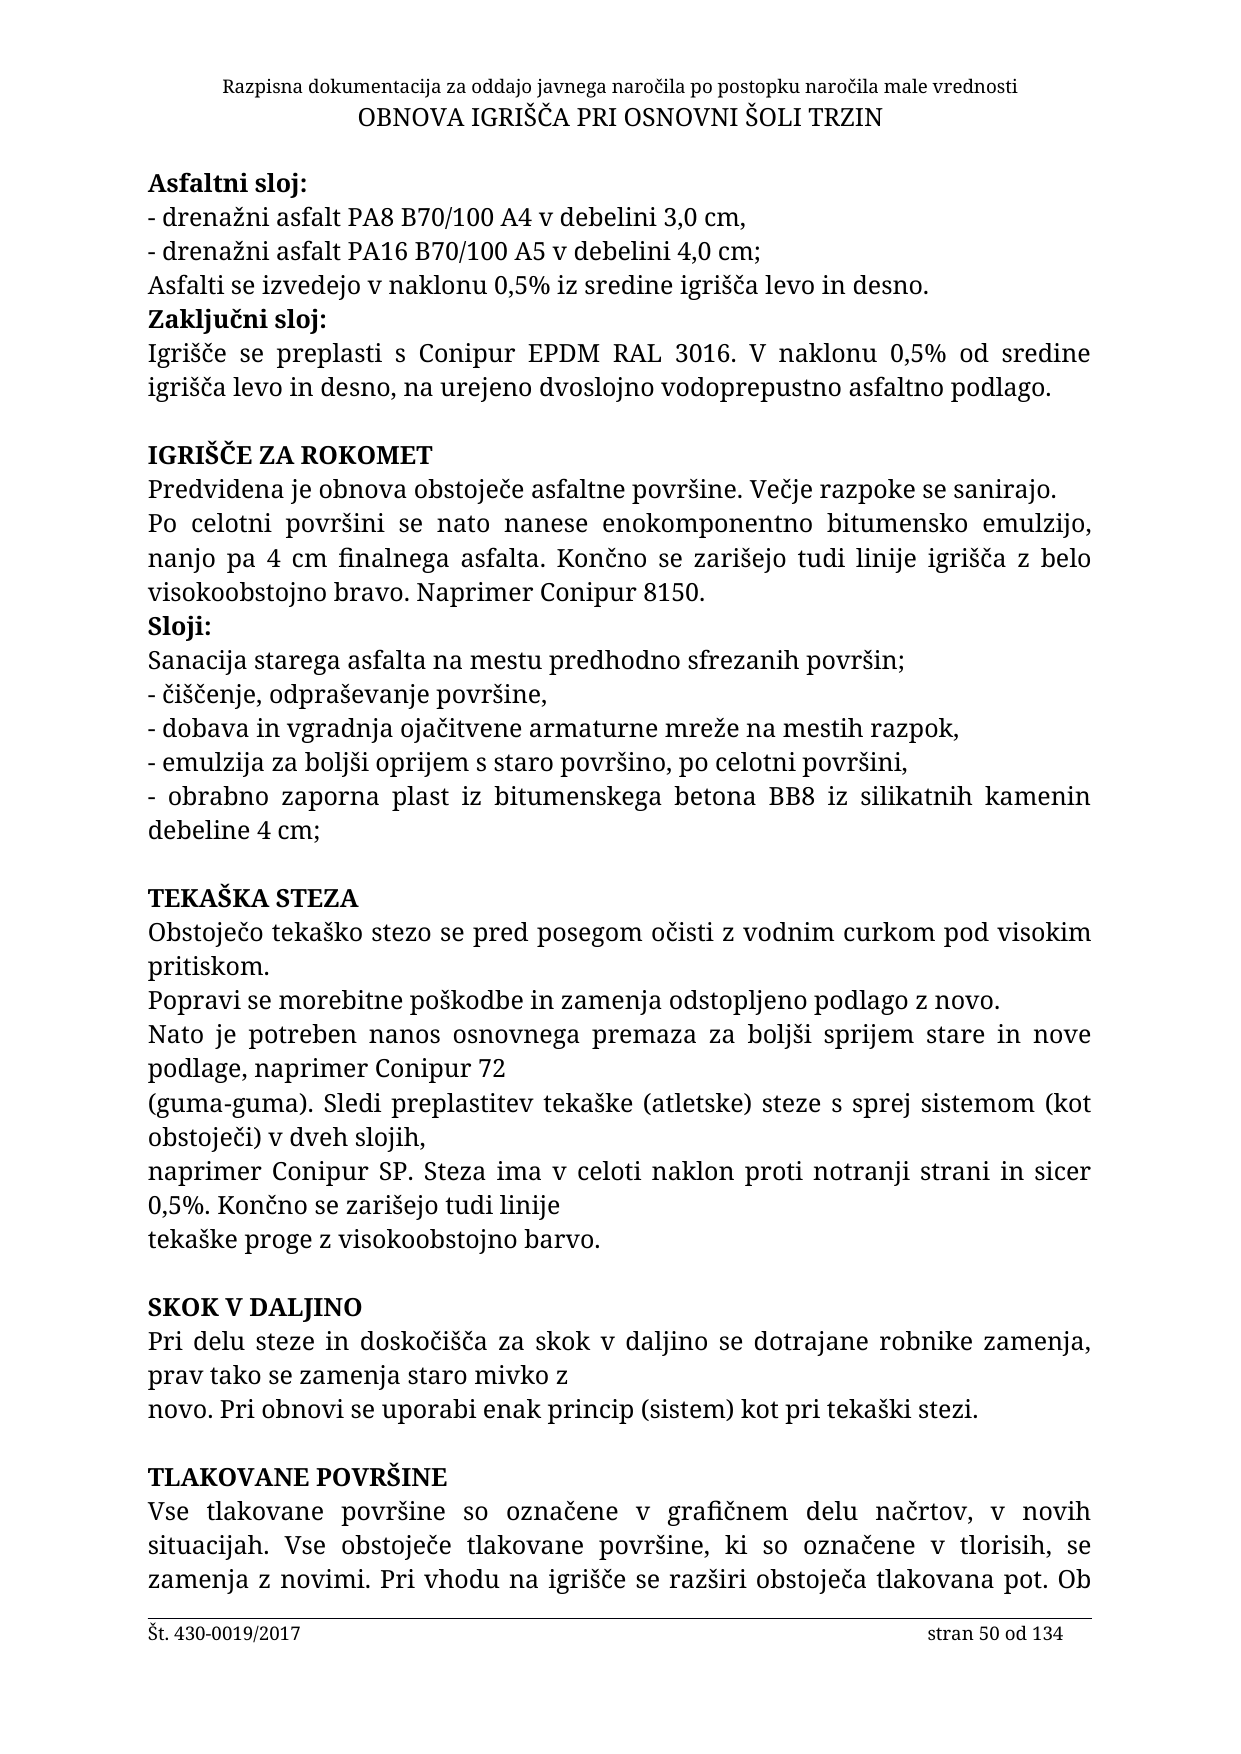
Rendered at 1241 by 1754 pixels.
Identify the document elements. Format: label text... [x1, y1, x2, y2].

text tekaške proge z visokoobstojno barvo. [148, 1221, 1092, 1256]
text novo. Pri obnovi se uporabi enak princip (sistem) kot pri tekaški stezi. [148, 1392, 1092, 1426]
text Asfaltni sloj: [148, 166, 1092, 199]
text SKOK V DALJINO [148, 1289, 1092, 1324]
text - čiščenje, odpraševanje površine, [148, 676, 1092, 711]
text IGRIŠČE ZA ROKOMET [148, 438, 1092, 472]
text Sanacija starega asfalta na mestu predhodno sfrezanih površin; [148, 642, 1092, 676]
text Predvidena je obnova obstoječe asfaltne površine. Večje razpoke se sanirajo. [148, 472, 1092, 506]
text TEKAŠKA STEZA [148, 881, 1092, 915]
text - obrabno zaporna plast iz bitumenskega betona BB8 iz silikatnih kamenin debeline 4 cm; [148, 779, 1092, 847]
text Po celotni površini se nato nanese enokomponentno bitumensko emulzijo, nanjo pa 4 cm finalnega asfalta. Končno se zarišejo tudi linije igrišča z belo visokoobstojno bravo. Naprimer Conipur 8150. [148, 506, 1092, 608]
text - drenažni asfalt PA8 B70/100 A4 v debelini 3,0 cm, [148, 199, 1092, 234]
text - drenažni asfalt PA16 B70/100 A5 v debelini 4,0 cm; [148, 234, 1092, 268]
text Sloji: [148, 608, 1092, 642]
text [148, 1494, 1092, 1596]
text Popravi se morebitne poškodbe in zamenja odstopljeno podlago z novo. [148, 983, 1092, 1017]
text Obstoječo tekaško stezo se pred posegom očisti z vodnim curkom pod visokim pritiskom. [148, 915, 1092, 983]
text Asfalti se izvedejo v naklonu 0,5% iz sredine igrišča levo in desno. [148, 268, 1092, 302]
text (guma‐guma). Sledi preplastitev tekaške (atletske) steze s sprej sistemom (kot obstoječi) v dveh slojih, [148, 1085, 1092, 1153]
text Igrišče se preplasti s Conipur EPDM RAL 3016. V naklonu 0,5% od sredine igrišča levo in desno, na urejeno dvoslojno vodoprepustno asfaltno podlago. [148, 336, 1092, 404]
text Nato je potreben nanos osnovnega premaza za boljši sprijem stare in nove podlage, naprimer Conipur 72 [148, 1017, 1092, 1085]
text Zaključni sloj: [148, 302, 1092, 336]
text TLAKOVANE POVRŠINE [148, 1460, 1092, 1494]
text Pri delu steze in doskočišča za skok v daljino se dotrajane robnike zamenja, prav tako se zamenja staro mivko z [148, 1324, 1092, 1392]
text - emulzija za boljši oprijem s staro površino, po celotni površini, [148, 744, 1092, 779]
text - dobava in vgradnja ojačitvene armaturne mreže na mestih razpok, [148, 711, 1092, 744]
text naprimer Conipur SP. Steza ima v celoti naklon proti notranji strani in sicer 0,5%. Končno se zarišejo tudi linije [148, 1153, 1092, 1221]
